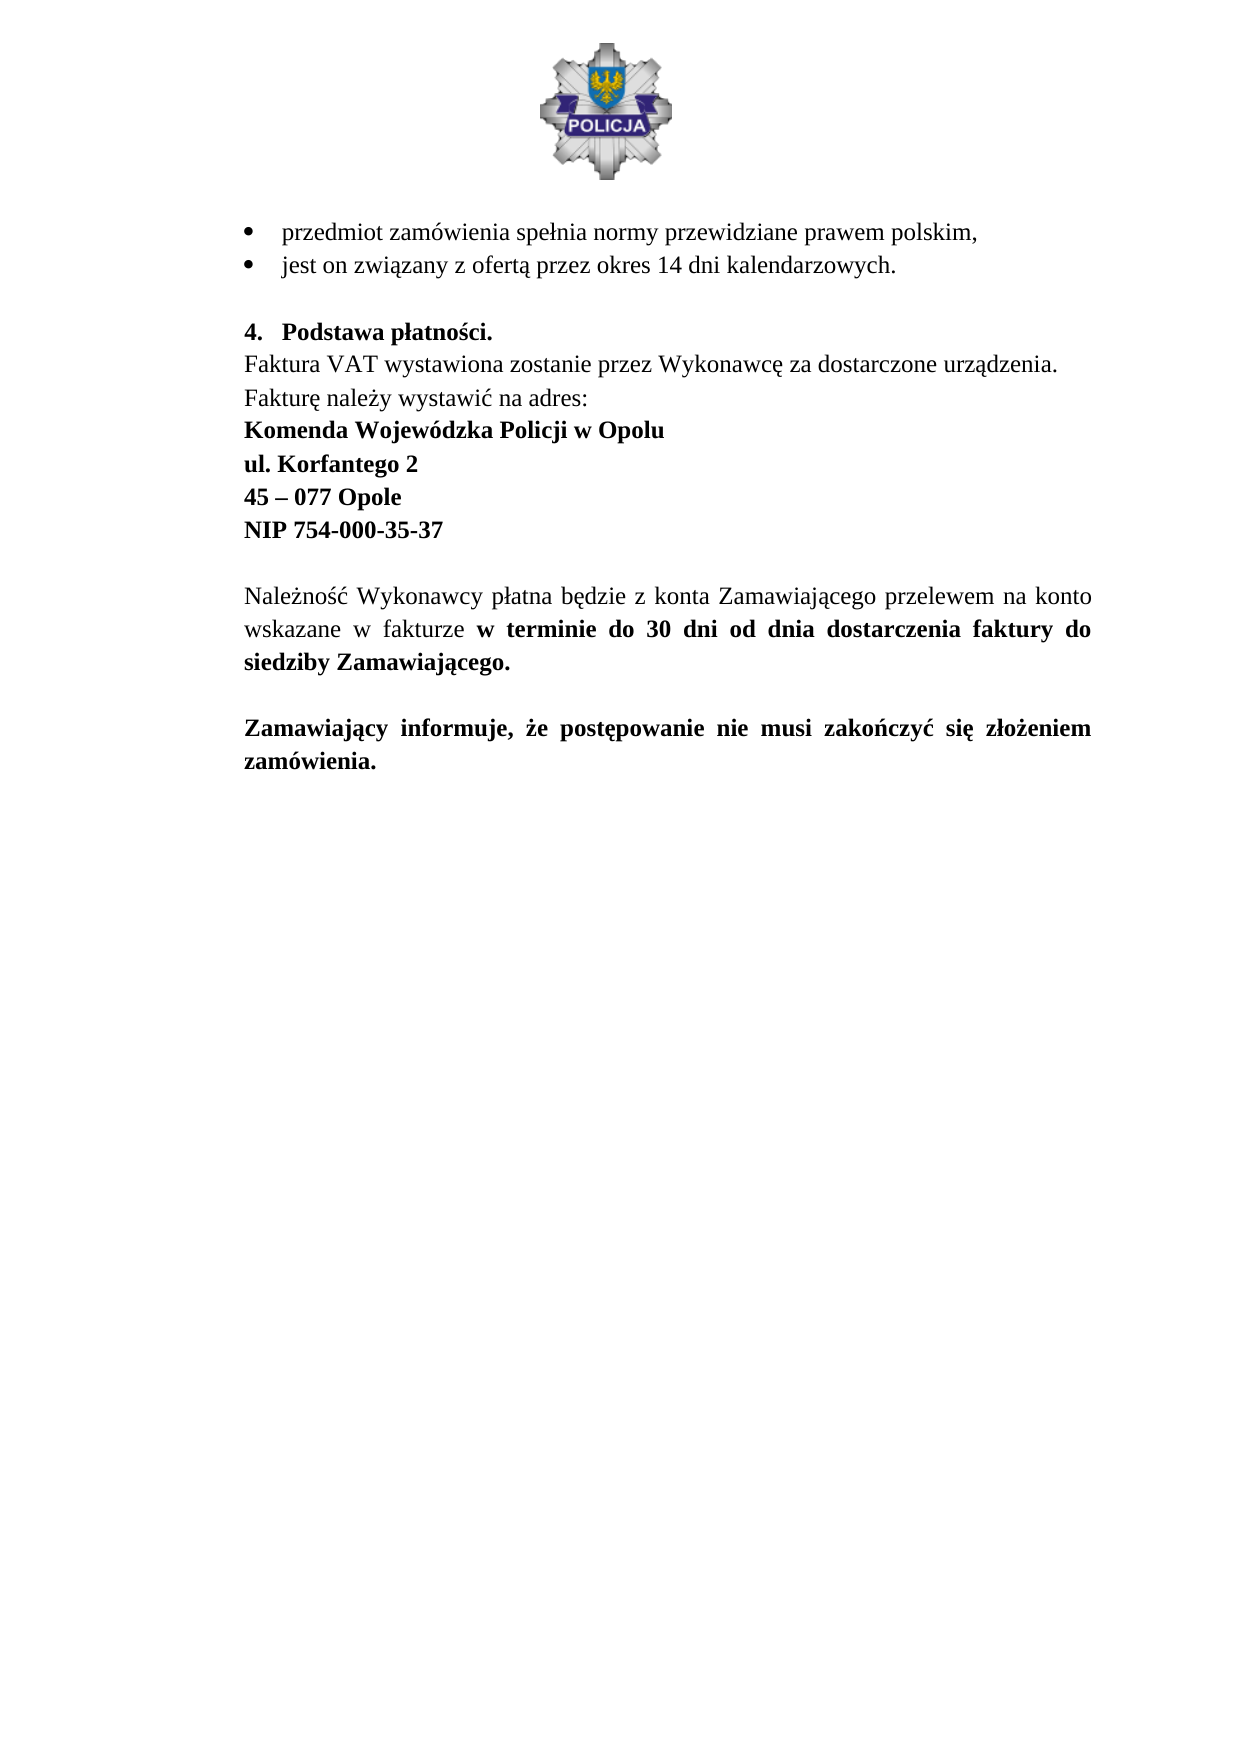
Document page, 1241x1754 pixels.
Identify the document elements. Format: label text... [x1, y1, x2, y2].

list Podstawa płatności. [244, 317, 1093, 345]
list 45 – 077 Opole [244, 482, 1093, 510]
list ul. Korfantego 2 [244, 449, 1093, 477]
list Faktura VAT wystawiona zostanie przez Wykonawcę za dostarczone urządzenia. [244, 349, 1093, 378]
list Zamawiający informuje, że postępowanie nie musi zakończyć się złożeniem zamówienia. [244, 713, 1093, 774]
picture [537, 43, 672, 178]
list przedmiot zamówienia spełnia normy przewidziane prawem polskim, [244, 217, 1093, 246]
list jest on związany z ofertą przez okres 14 dni kalendarzowych. [244, 251, 1093, 279]
list NIP 754-000-35-37 [244, 515, 1093, 543]
list Komenda Wojewódzka Policji w Opolu [244, 416, 1093, 444]
list Fakturę należy wystawić na adres: [244, 383, 1093, 411]
list Należność Wykonawcy płatna będzie z konta Zamawiającego przelewem na konto wskazane w fakturze w terminie do 30 dni od dnia dostarczenia faktury do siedziby Zamawiającego. [244, 581, 1093, 676]
